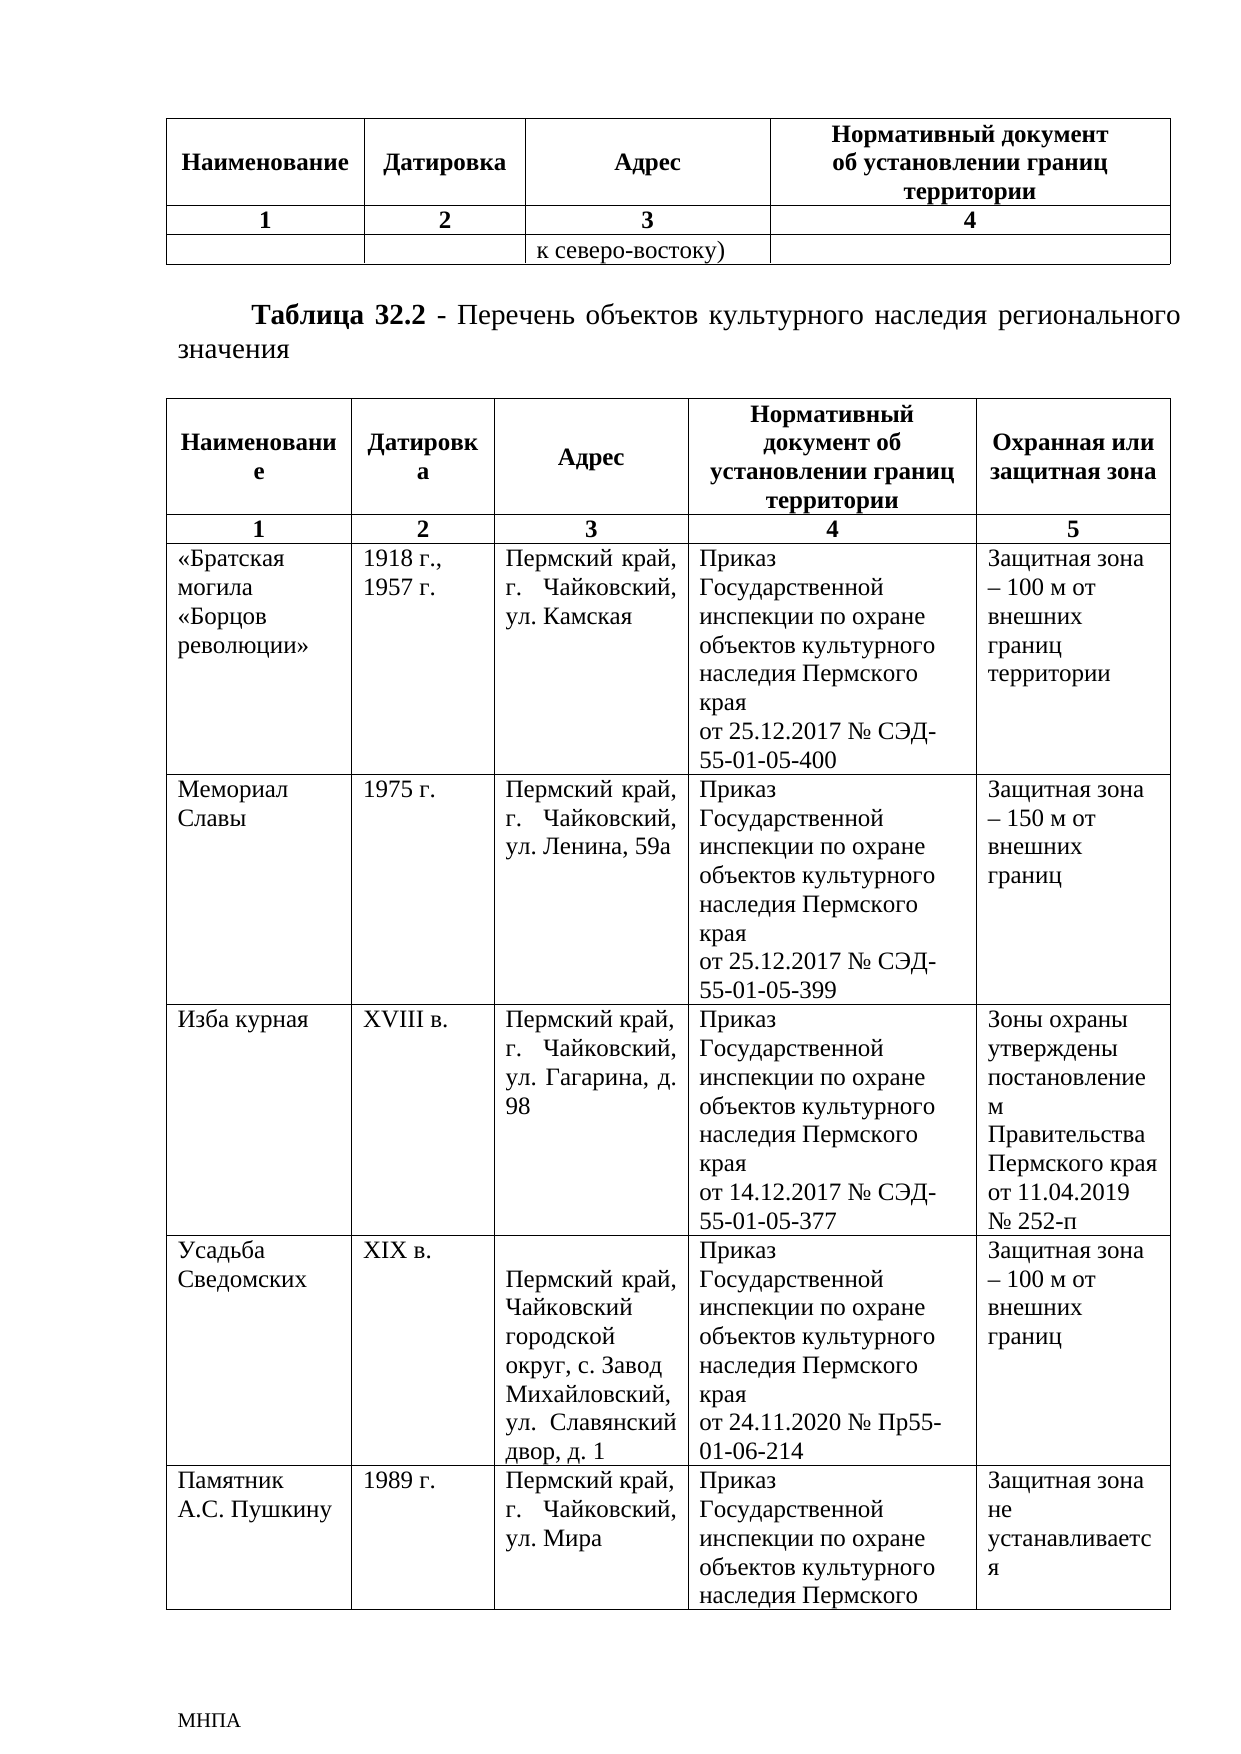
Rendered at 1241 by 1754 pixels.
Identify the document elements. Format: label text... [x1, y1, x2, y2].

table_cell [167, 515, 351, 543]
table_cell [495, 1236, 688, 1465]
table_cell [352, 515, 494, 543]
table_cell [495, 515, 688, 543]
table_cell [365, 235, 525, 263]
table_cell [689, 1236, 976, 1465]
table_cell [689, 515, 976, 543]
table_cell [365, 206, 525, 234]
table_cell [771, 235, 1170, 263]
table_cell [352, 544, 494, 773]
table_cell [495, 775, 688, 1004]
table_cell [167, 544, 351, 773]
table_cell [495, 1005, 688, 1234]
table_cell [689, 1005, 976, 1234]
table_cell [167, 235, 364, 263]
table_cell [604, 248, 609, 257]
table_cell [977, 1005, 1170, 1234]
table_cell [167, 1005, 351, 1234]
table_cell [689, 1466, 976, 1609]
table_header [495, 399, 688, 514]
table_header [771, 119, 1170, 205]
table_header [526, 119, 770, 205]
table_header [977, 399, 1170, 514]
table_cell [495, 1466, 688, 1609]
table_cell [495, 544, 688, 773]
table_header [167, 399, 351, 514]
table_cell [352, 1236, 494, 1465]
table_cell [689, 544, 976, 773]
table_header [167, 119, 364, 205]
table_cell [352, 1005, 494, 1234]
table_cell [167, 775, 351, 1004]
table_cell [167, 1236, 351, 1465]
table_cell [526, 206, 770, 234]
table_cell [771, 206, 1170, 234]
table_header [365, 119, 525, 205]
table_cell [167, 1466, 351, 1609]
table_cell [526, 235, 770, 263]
text Таблица 32.2 - Перечень объектов культурного наследия регионального значения [177, 297, 1181, 364]
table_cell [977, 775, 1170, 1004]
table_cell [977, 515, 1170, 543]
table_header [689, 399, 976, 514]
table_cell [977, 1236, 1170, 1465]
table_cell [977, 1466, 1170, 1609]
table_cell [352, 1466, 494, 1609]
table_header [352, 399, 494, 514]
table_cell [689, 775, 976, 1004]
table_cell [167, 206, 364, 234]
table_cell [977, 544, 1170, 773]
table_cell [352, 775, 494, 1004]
